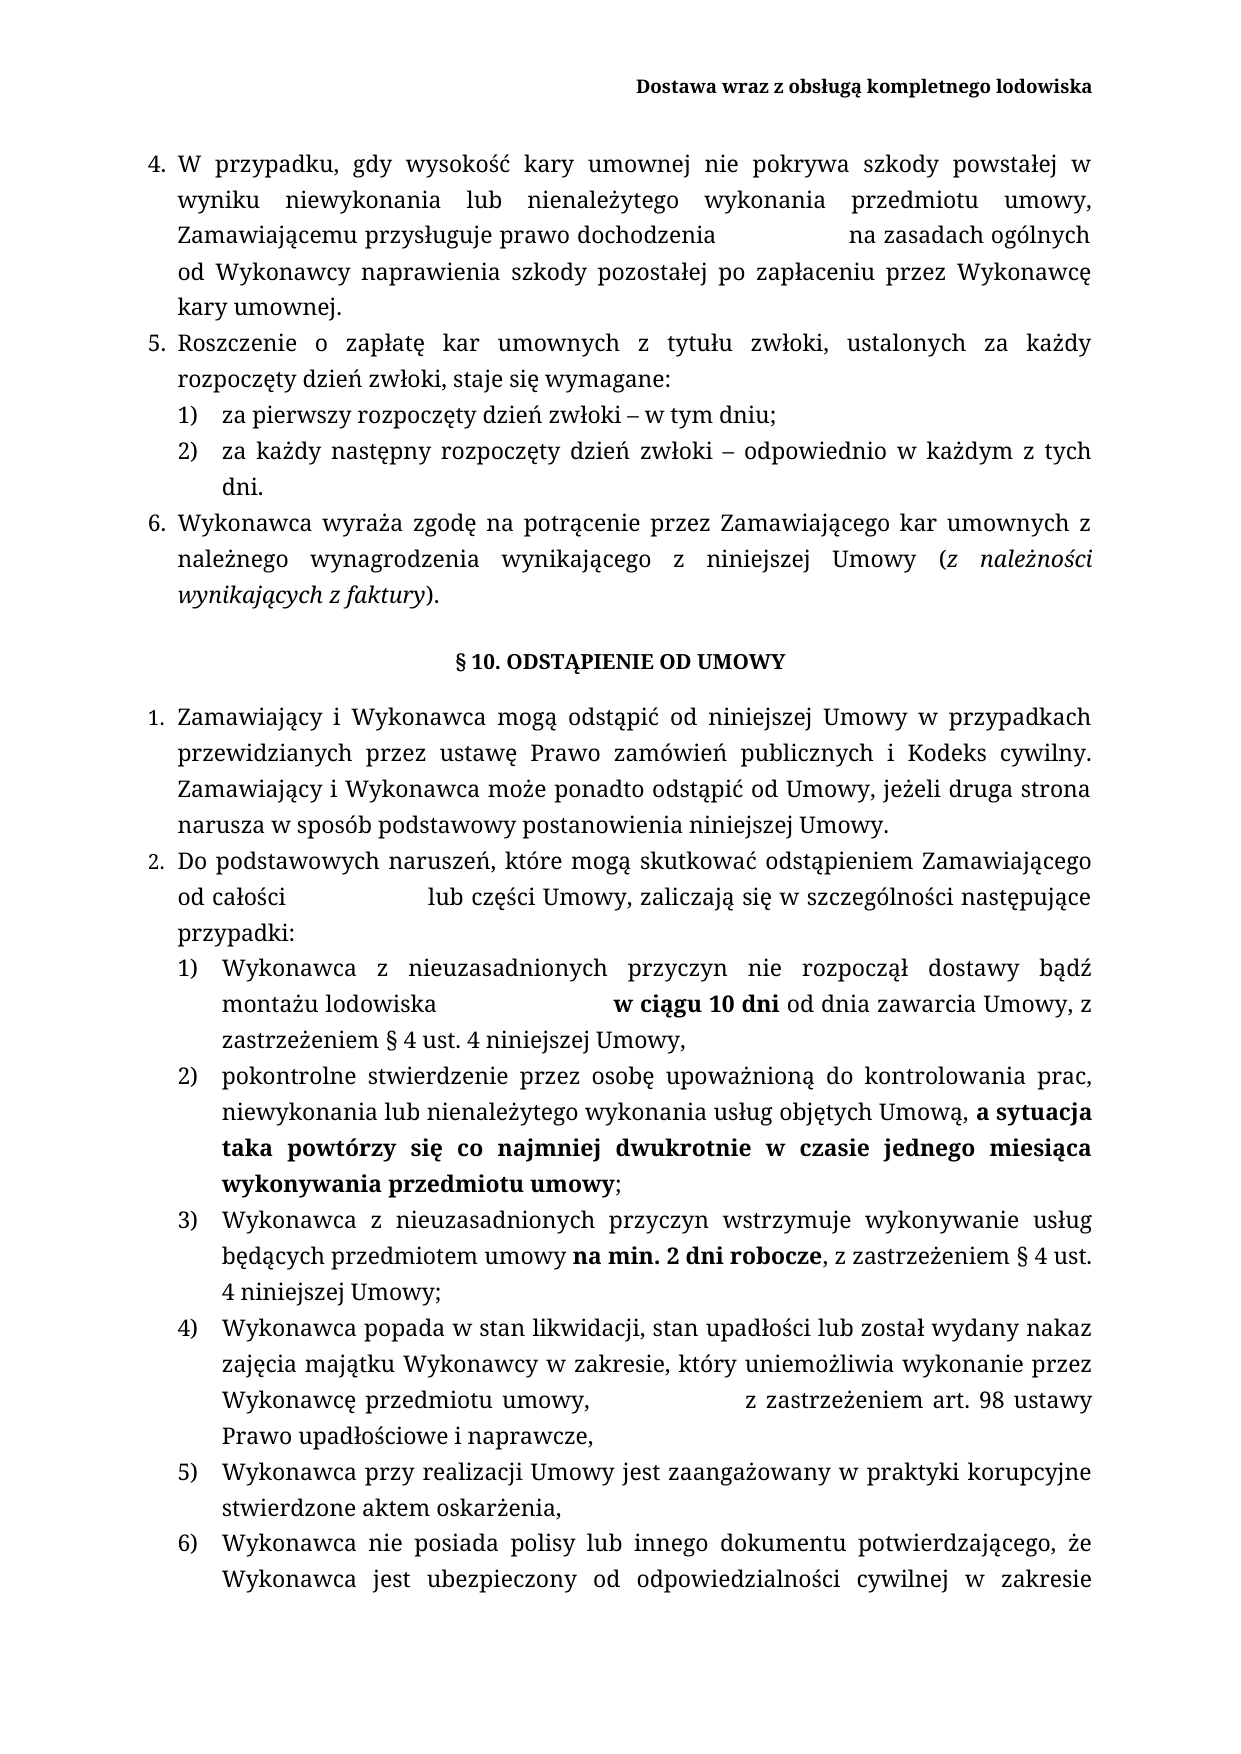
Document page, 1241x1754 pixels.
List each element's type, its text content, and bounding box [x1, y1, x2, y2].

list Wykonawca z nieuzasadnionych przyczyn wstrzymuje wykonywanie usług będących przedmiotem umowy na min. 2 dni robocze, z zastrzeżeniem § 4 ust. 4 niniejszej Umowy; [177, 1204, 1093, 1307]
list Roszczenie o zapłatę kar umownych z tytułu zwłoki, ustalonych za każdy rozpoczęty dzień zwłoki, staje się wymagane: [148, 327, 1093, 394]
list Wykonawca popada w stan likwidacji, stan upadłości lub został wydany nakaz zajęcia majątku Wykonawcy w zakresie, który uniemożliwia wykonanie przez Wykonawcę przedmiotu umowy, z zastrzeżeniem art. 98 ustawy Prawo upadłościowe i naprawcze, [177, 1312, 1093, 1451]
list Wykonawca wyraża zgodę na potrącenie przez Zamawiającego kar umownych z należnego wynagrodzenia wynikającego z niniejszej Umowy (z należności wynikających z faktury). [148, 507, 1093, 610]
list Wykonawca z nieuzasadnionych przyczyn nie rozpoczął dostawy bądź montażu lodowiska w ciągu 10 dni od dnia zawarcia Umowy, z zastrzeżeniem § 4 ust. 4 niniejszej Umowy, [177, 952, 1093, 1056]
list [177, 1527, 1093, 1594]
list Zamawiający i Wykonawca mogą odstąpić od niniejszej Umowy w przypadkach przewidzianych przez ustawę Prawo zamówień publicznych i Kodeks cywilny. Zamawiający i Wykonawca może ponadto odstąpić od Umowy, jeżeli druga strona narusza w sposób podstawowy postanowienia niniejszej Umowy. [148, 701, 1093, 840]
list W przypadku, gdy wysokość kary umownej nie pokrywa szkody powstałej w wyniku niewykonania lub nienależytego wykonania przedmiotu umowy, Zamawiającemu przysługuje prawo dochodzenia na zasadach ogólnych od Wykonawcy naprawienia szkody pozostałej po zapłaceniu przez Wykonawcę kary umownej. [148, 148, 1093, 323]
list za pierwszy rozpoczęty dzień zwłoki – w tym dniu; [177, 399, 1093, 430]
text § 10. ODSTĄPIENIE OD UMOWY [148, 647, 1093, 676]
list Wykonawca przy realizacji Umowy jest zaangażowany w praktyki korupcyjne stwierdzone aktem oskarżenia, [177, 1456, 1093, 1523]
list Do podstawowych naruszeń, które mogą skutkować odstąpieniem Zamawiającego od całości lub części Umowy, zaliczają się w szczególności następujące przypadki: [148, 844, 1093, 948]
list za każdy następny rozpoczęty dzień zwłoki – odpowiednio w każdym z tych dni. [177, 435, 1093, 502]
list pokontrolne stwierdzenie przez osobę upoważnioną do kontrolowania prac, niewykonania lub nienależytego wykonania usług objętych Umową, a sytuacja taka powtórzy się co najmniej dwukrotnie w czasie jednego miesiąca wykonywania przedmiotu umowy; [177, 1060, 1093, 1199]
